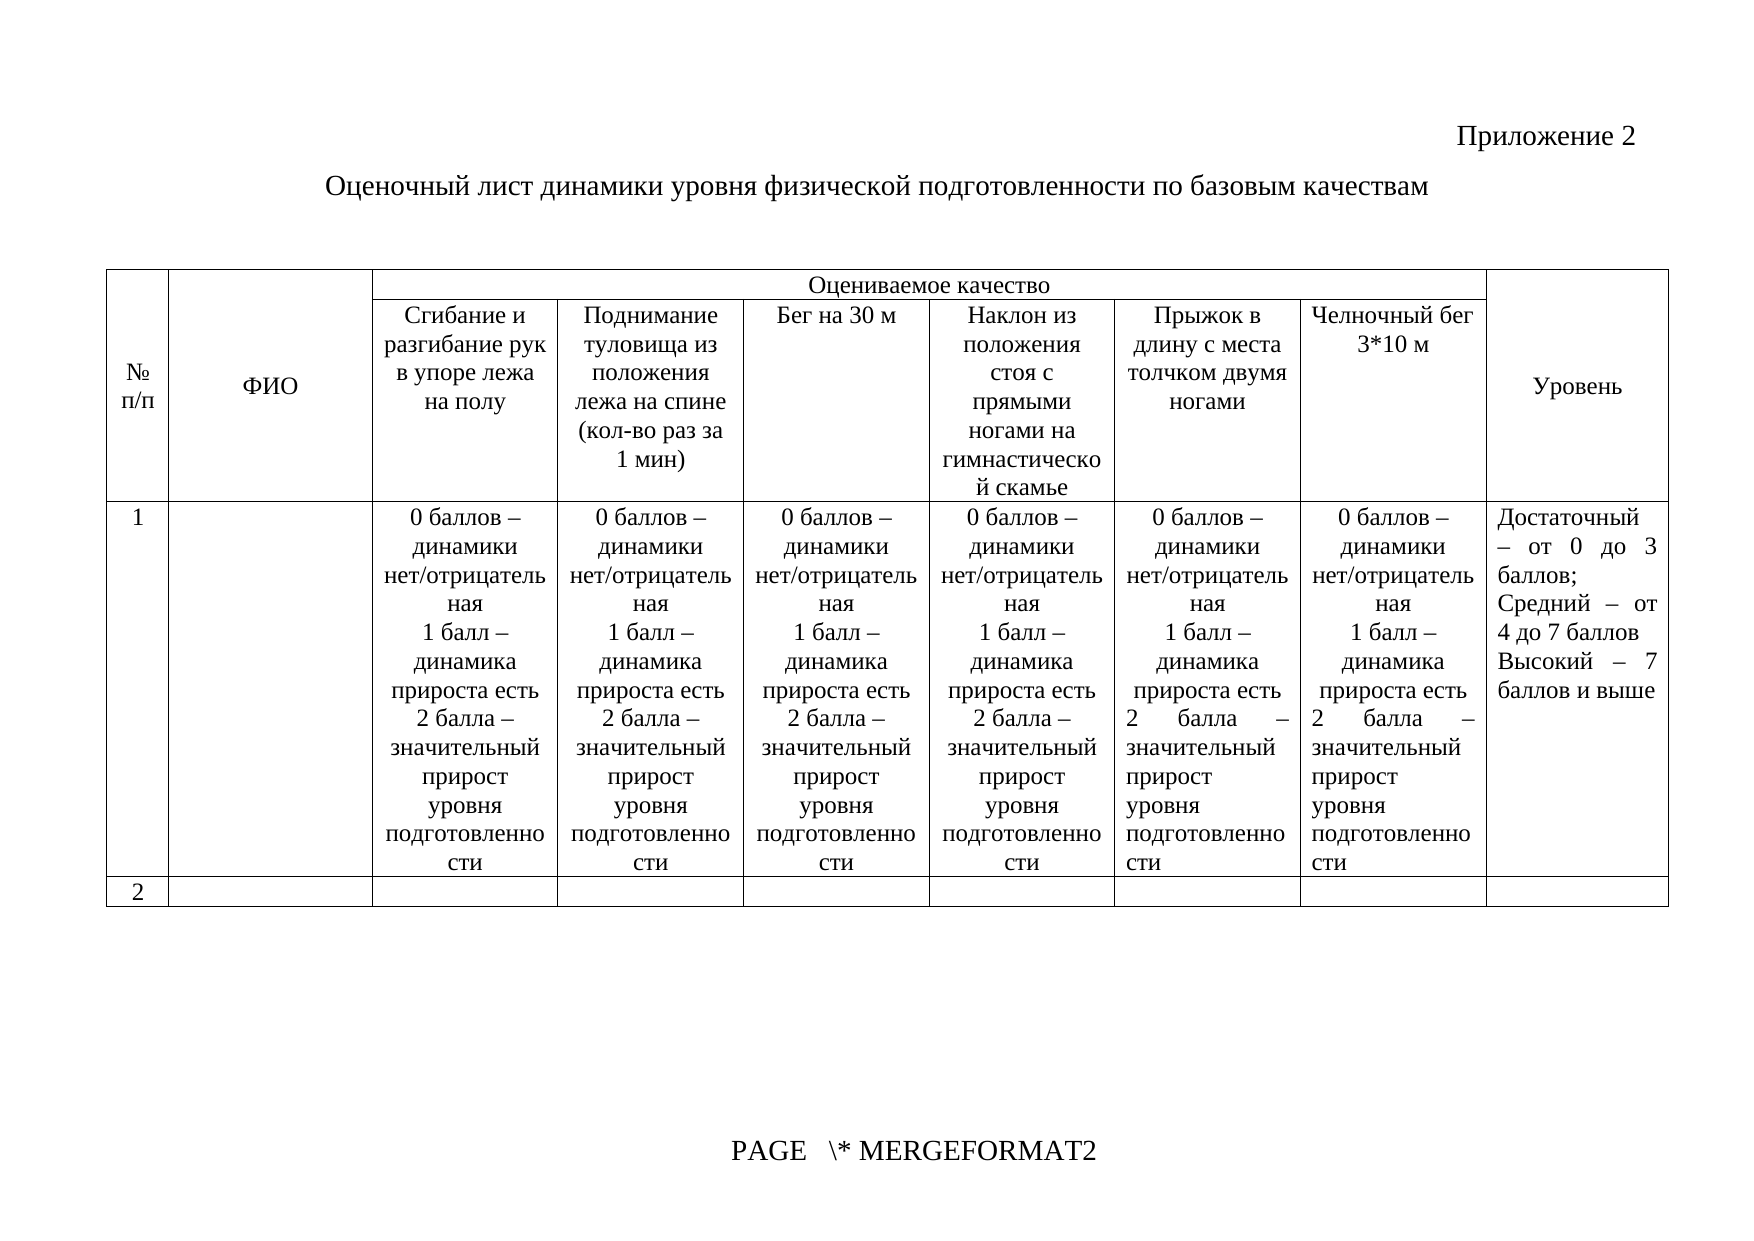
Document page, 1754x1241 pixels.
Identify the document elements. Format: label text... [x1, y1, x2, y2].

table_cell [169, 502, 372, 876]
table_cell [744, 877, 929, 906]
table_cell 0 баллов – динамики нет/отрицательная 1 балл – динамика прироста есть 2 балла – значительный прирост уровня подготовленности [1301, 502, 1486, 876]
table_cell [1487, 877, 1668, 906]
text Приложение 2 [118, 118, 1636, 152]
table_cell Бег на 30 м [744, 300, 929, 501]
table_cell [169, 877, 372, 906]
table_cell 2 [107, 877, 168, 906]
table_header ФИО [169, 270, 372, 501]
table_cell 0 баллов – динамики нет/отрицательная 1 балл – динамика прироста есть 2 балла – значительный прирост уровня подготовленности [744, 502, 929, 876]
table_cell Наклон из положения стоя с прямыми ногами на гимнастической скамье [930, 300, 1114, 501]
table_cell Достаточный – от 0 до 3 баллов; Средний – от 4 до 7 баллов Высокий – 7 баллов и выше [1487, 502, 1668, 876]
table_cell 1 [107, 502, 168, 876]
table_cell 0 баллов – динамики нет/отрицательная 1 балл – динамика прироста есть 2 балла – значительный прирост уровня подготовленности [373, 502, 557, 876]
table_cell Прыжок в длину с места толчком двумя ногами [1115, 300, 1300, 501]
table_header Уровень [1487, 270, 1668, 501]
table_cell Сгибание и разгибание рук в упоре лежа на полу [373, 300, 557, 501]
table_cell [930, 877, 1114, 906]
table_cell Челночный бег 3*10 м [1301, 300, 1486, 501]
table_cell [1301, 877, 1486, 906]
table_cell [558, 877, 743, 906]
text Оценочный лист динамики уровня физической подготовленности по базовым качествам [118, 168, 1636, 202]
table_cell [1115, 877, 1300, 906]
table_cell 0 баллов – динамики нет/отрицательная 1 балл – динамика прироста есть 2 балла – значительный прирост уровня подготовленности [930, 502, 1114, 876]
table_cell Поднимание туловища из положения лежа на спине (кол-во раз за 1 мин) [558, 300, 743, 501]
table_cell 0 баллов – динамики нет/отрицательная 1 балл – динамика прироста есть 2 балла – значительный прирост уровня подготовленности [558, 502, 743, 876]
table_header № п/п [107, 270, 168, 501]
table_header Оцениваемое качество [373, 270, 1486, 299]
table_cell 0 баллов – динамики нет/отрицательная 1 балл – динамика прироста есть 2 балла – значительный прирост уровня подготовленности [1115, 502, 1300, 876]
table_cell [373, 877, 557, 906]
